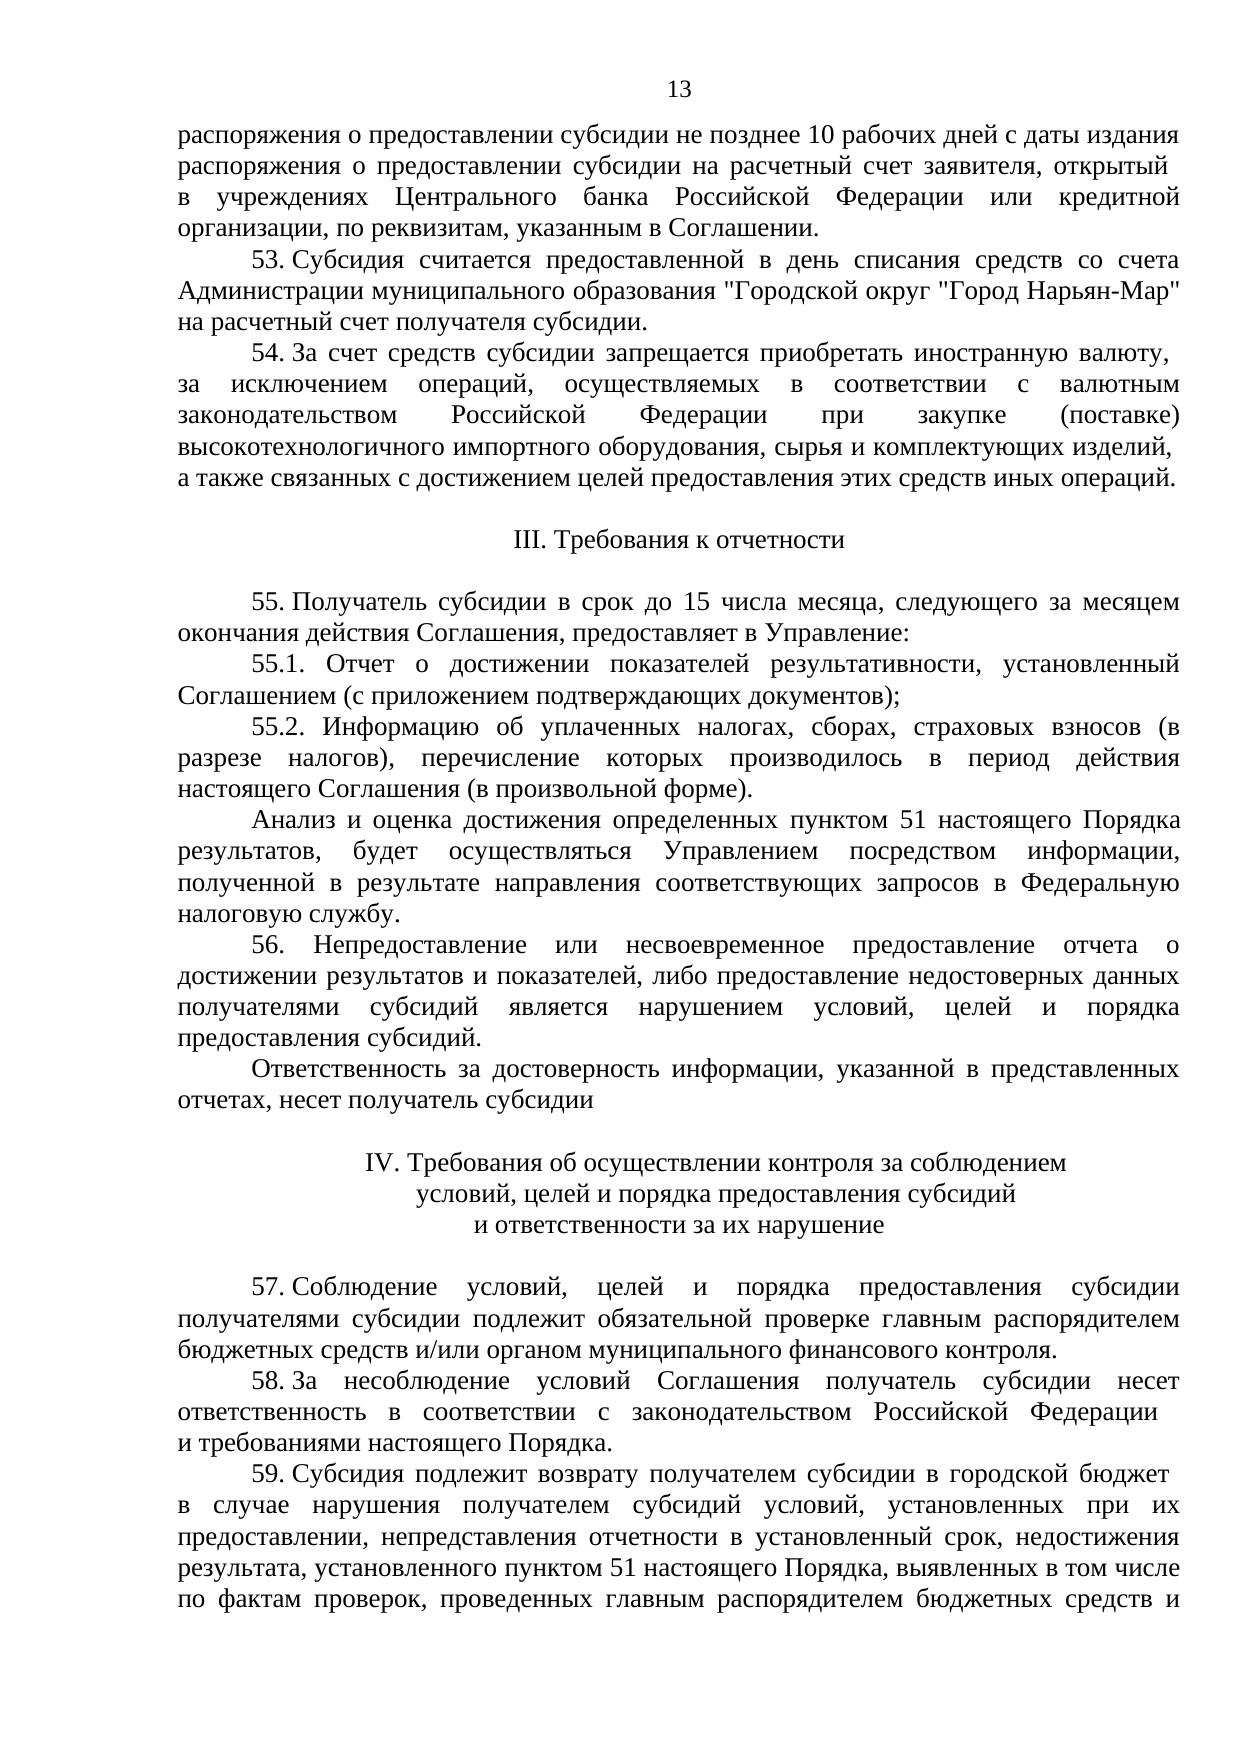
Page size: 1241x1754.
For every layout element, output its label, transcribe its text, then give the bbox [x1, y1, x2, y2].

title IV. Требования об осуществлении контроля за соблюдением [177, 1146, 1181, 1177]
text 58. За несоблюдение условий Соглашения получатель субсидии несет ответственность в соответствии с законодательством Российской Федерации и требованиями настоящего Порядка. [177, 1364, 1181, 1457]
title III. Требования к отчетности [177, 523, 1181, 554]
text 54. За счет средств субсидии запрещается приобретать иностранную валюту, за исключением операций, осуществляемых в соответствии с валютным законодательством Российской Федерации при закупке (поставке) высокотехнологичного импортного оборудования, сырья и комплектующих изделий, а также связанных с достижением целей предоставления этих средств иных операций. [177, 336, 1181, 492]
text 53. Субсидия считается предоставленной в день списания средств со счета Администрации муниципального образования "Городской округ "Город Нарьян-Мар" на расчетный счет получателя субсидии. [177, 243, 1181, 336]
text 56. Непредоставление или несвоевременное предоставление отчета о достижении результатов и показателей, либо предоставление недостоверных данных получателями субсидий является нарушением условий, целей и порядка предоставления субсидий. [177, 928, 1181, 1052]
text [177, 1457, 1181, 1613]
title условий, целей и порядка предоставления субсидий [177, 1177, 1181, 1208]
text 55. Получатель субсидии в срок до 15 числа месяца, следующего за месяцем окончания действия Соглашения, предоставляет в Управление: [177, 585, 1181, 648]
text 57. Соблюдение условий, целей и порядка предоставления субсидии получателями субсидии подлежит обязательной проверке главным распорядителем бюджетных средств и/или органом муниципального финансового контроля. [177, 1271, 1181, 1364]
title и ответственности за их нарушение [177, 1208, 1181, 1239]
text 55.2. Информацию об уплаченных налогах, сборах, страховых взносов (в разрезе налогов), перечисление которых производилось в период действия настоящего Соглашения (в произвольной форме). [177, 710, 1181, 803]
text Ответственность за достоверность информации, указанной в представленных отчетах, несет получатель субсидии [177, 1052, 1181, 1115]
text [177, 118, 1181, 243]
text 55.1. Отчет о достижении показателей результативности, установленный Соглашением (с приложением подтверждающих документов); [177, 648, 1181, 710]
text Анализ и оценка достижения определенных пунктом 51 настоящего Порядка результатов, будет осуществляться Управлением посредством информации, полученной в результате направления соответствующих запросов в Федеральную налоговую службу. [177, 803, 1181, 928]
